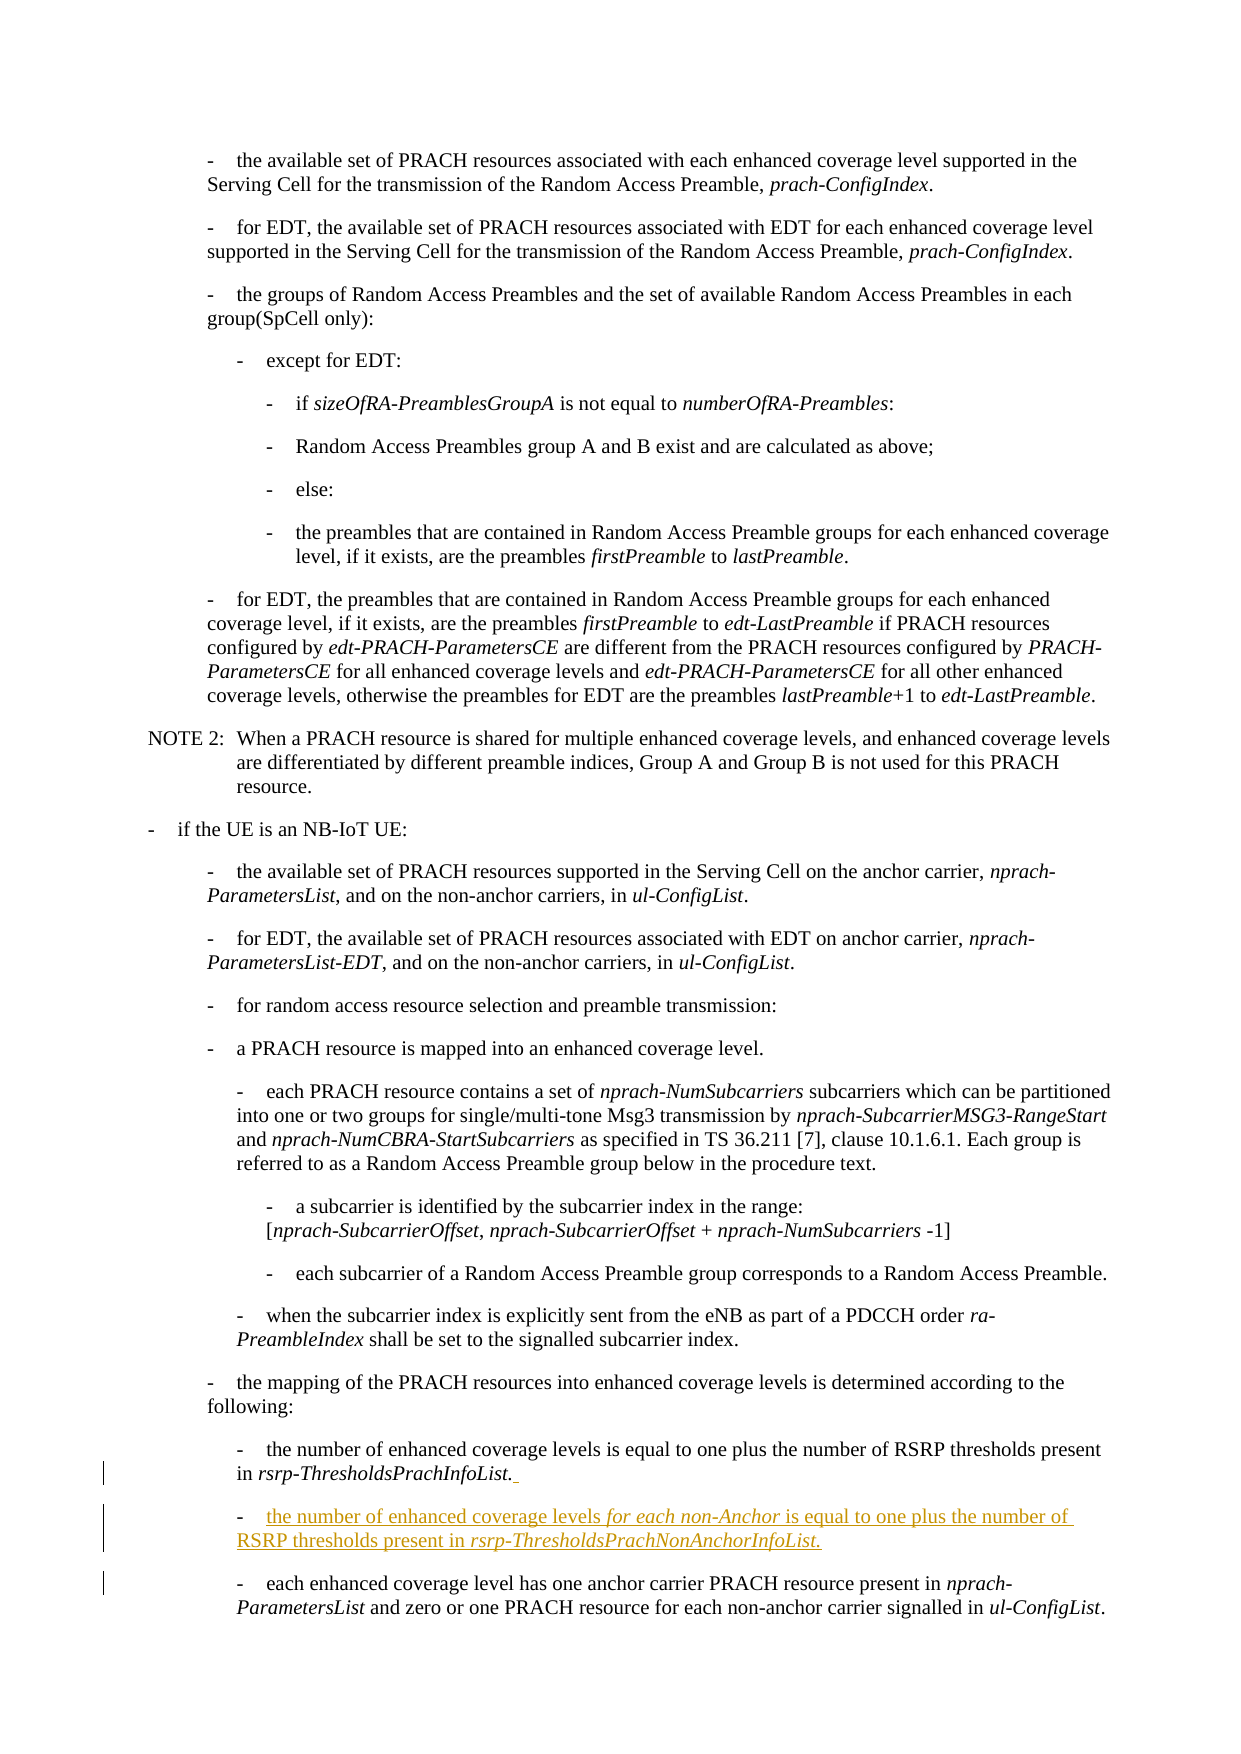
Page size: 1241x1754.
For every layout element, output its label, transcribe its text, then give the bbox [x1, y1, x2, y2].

text - else: [266, 477, 1122, 501]
text - when the subcarrier index is explicitly sent from the eNB as part of a PDCCH order ra-PreambleIndex shall be set to the signalled subcarrier index. [236, 1303, 1122, 1351]
text - each subcarrier of a Random Access Preamble group corresponds to a Random Access Preamble. [266, 1261, 1122, 1284]
text - the preambles that are contained in Random Access Preamble groups for each enhanced coverage level, if it exists, are the preambles firstPreamble to lastPreamble. [266, 519, 1122, 568]
text - the groups of Random Access Preambles and the set of available Random Access Preambles in each group(SpCell only): [207, 281, 1122, 329]
text - for EDT, the available set of PRACH resources associated with EDT for each enhanced coverage level supported in the Serving Cell for the transmission of the Random Access Preamble, prach-ConfigIndex. [207, 214, 1122, 263]
text - the mapping of the PRACH resources into enhanced coverage levels is determined according to the following: [207, 1370, 1122, 1418]
text - a subcarrier is identified by the subcarrier index in the range: [nprach-SubcarrierOffset, nprach-SubcarrierOffset + nprach-NumSubcarriers -1] [266, 1194, 1122, 1242]
text NOTE 2: When a PRACH resource is shared for multiple enhanced coverage levels, and enhanced coverage levels are differentiated by different preamble indices, Group A and Group B is not used for this PRACH resource. [148, 726, 1122, 798]
text - if sizeOfRA-PreamblesGroupA is not equal to numberOfRA-Preambles: [266, 391, 1122, 415]
text - each PRACH resource contains a set of nprach-NumSubcarriers subcarriers which can be partitioned into one or two groups for single/multi-tone Msg3 transmission by nprach-SubcarrierMSG3-RangeStart and nprach-NumCBRA-StartSubcarriers as specified in TS 36.211 [7], clause 10.1.6.1. Each group is referred to as a Random Access Preamble group below in the procedure text. [236, 1079, 1122, 1175]
text - for EDT, the available set of PRACH resources associated with EDT on anchor carrier, nprach-ParametersList-EDT, and on the non-anchor carriers, in ul-ConfigList. [207, 926, 1122, 974]
text - the number of enhanced coverage levels is equal to one plus the number of RSRP thresholds present in rsrp-ThresholdsPrachInfoList. [236, 1437, 1122, 1485]
text - the available set of PRACH resources associated with each enhanced coverage level supported in the Serving Cell for the transmission of the Random Access Preamble, prach-ConfigIndex. [207, 148, 1122, 196]
text - except for EDT: [236, 348, 1122, 372]
text - each enhanced coverage level has one anchor carrier PRACH resource present in nprach-ParametersList and zero or one PRACH resource for each non-anchor carrier signalled in ul-ConfigList. [236, 1571, 1122, 1619]
text - for EDT, the preambles that are contained in Random Access Preamble groups for each enhanced coverage level, if it exists, are the preambles firstPreamble to edt-LastPreamble if PRACH resources configured by edt-PRACH-ParametersCE are different from the PRACH resources configured by PRACH-ParametersCE for all enhanced coverage levels and edt-PRACH-ParametersCE for all other enhanced coverage levels, otherwise the preambles for EDT are the preambles lastPreamble+1 to edt-LastPreamble. [207, 586, 1122, 707]
text - Random Access Preambles group A and B exist and are calculated as above; [266, 434, 1122, 458]
text - a PRACH resource is mapped into an enhanced coverage level. [207, 1036, 1122, 1060]
text - if the UE is an NB-IoT UE: [148, 816, 1122, 841]
text - the available set of PRACH resources supported in the Serving Cell on the anchor carrier, nprach-ParametersList, and on the non-anchor carriers, in ul-ConfigList. [207, 859, 1122, 907]
text - for random access resource selection and preamble transmission: [207, 993, 1122, 1017]
text - [236, 1504, 1122, 1552]
